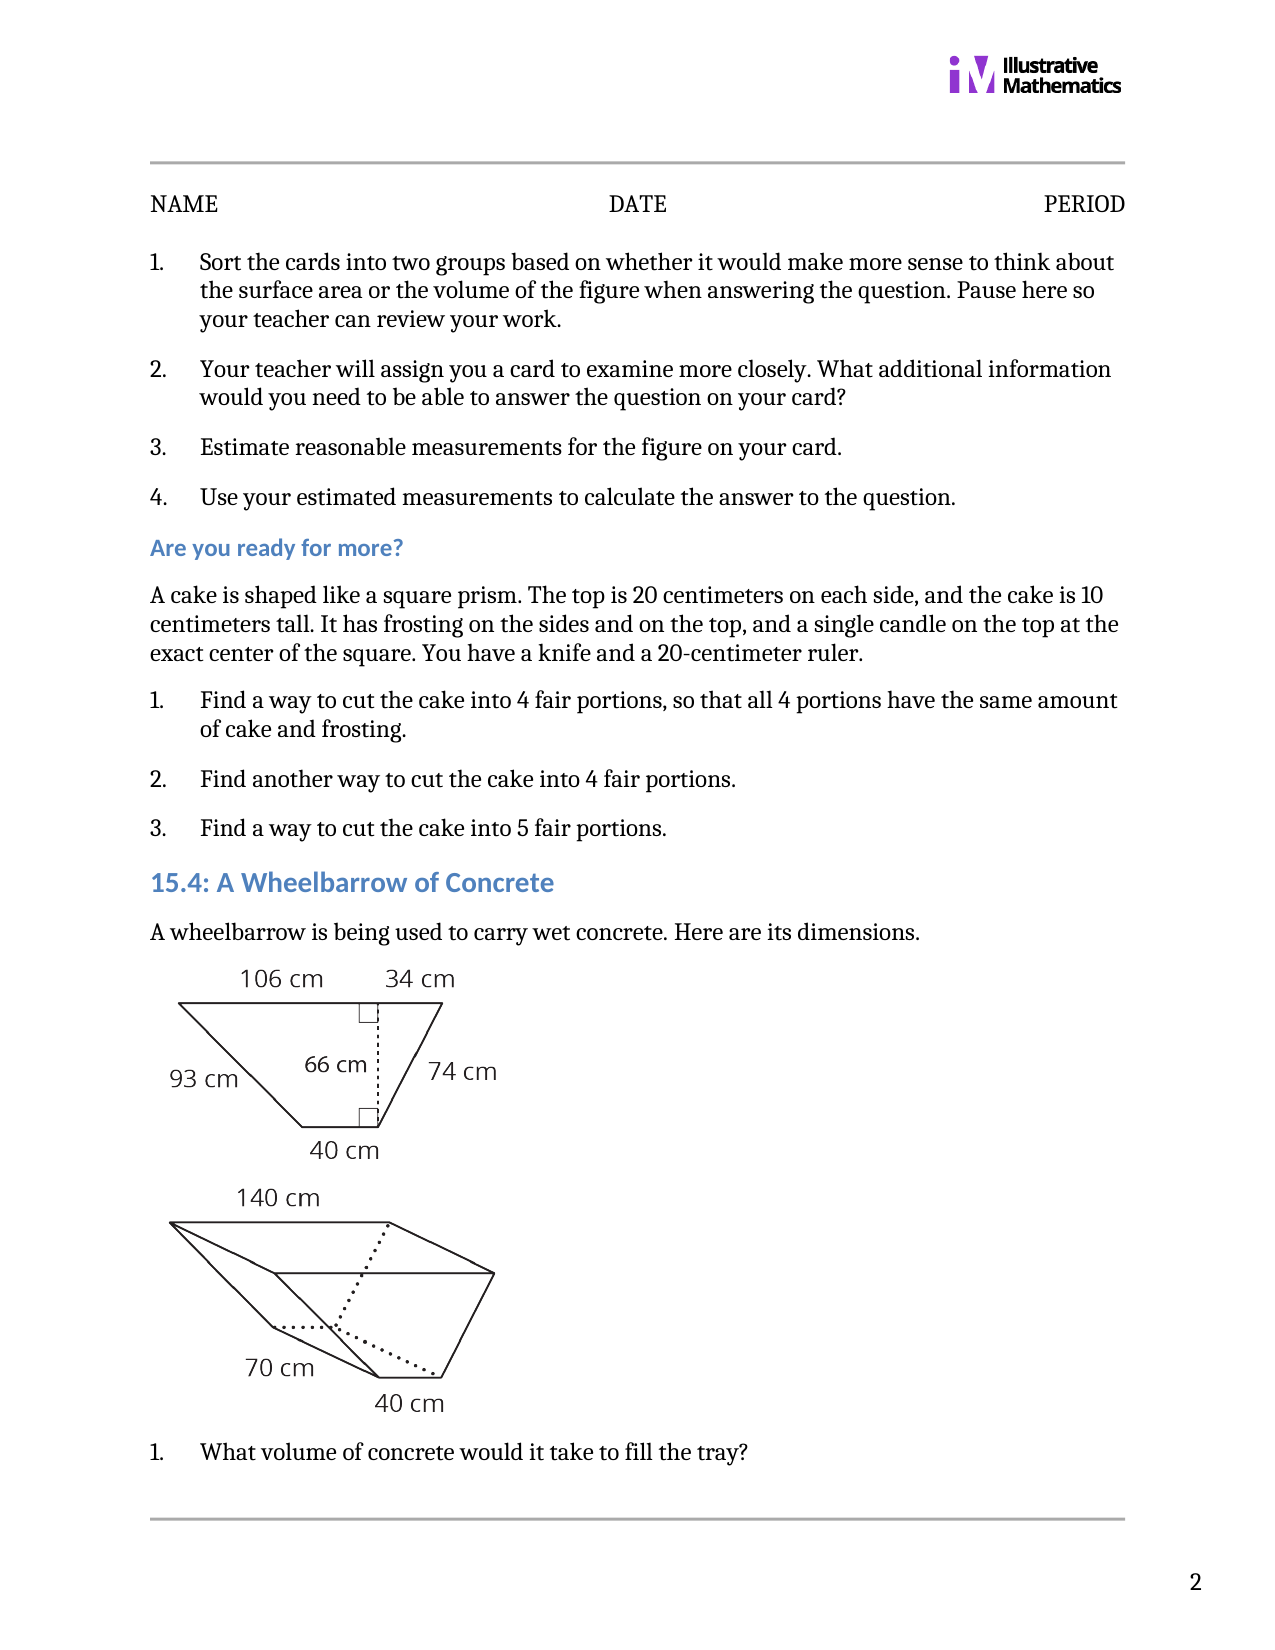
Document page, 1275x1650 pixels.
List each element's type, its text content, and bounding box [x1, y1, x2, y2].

list Your teacher will assign you a card to examine more closely. What additional information would you need to be able to answer the question on your card? [150, 354, 1125, 412]
list Find another way to cut the cake into 4 fair portions. [150, 765, 1125, 793]
subtitle 15.4: A Wheelbarrow of Concrete [150, 864, 1125, 899]
list Find a way to cut the cake into 5 fair portions. [150, 814, 1125, 843]
picture [949, 55, 1121, 93]
list What volume of concrete would it take to fill the tray? [150, 1438, 1125, 1466]
text A wheelbarrow is being used to carry wet concrete. Here are its dimensions. [150, 918, 1125, 947]
picture [168, 1184, 496, 1419]
list Find a way to cut the cake into 4 fair portions, so that all 4 portions have the same amount of cake and frosting. [150, 686, 1125, 744]
picture [168, 965, 498, 1166]
list Use your estimated measurements to calculate the answer to the question. [150, 482, 1125, 511]
subtitle Are you ready for more? [150, 532, 1125, 563]
list Estimate reasonable measurements for the figure on your card. [150, 433, 1125, 462]
text A cake is shaped like a square prism. The top is 20 centimeters on each side, and the cake is 10 centimeters tall. It has frosting on the sides and on the top, and a single candle on the top at the exact center of the square. You have a knife and a 20-centimeter ruler. [150, 581, 1125, 668]
list Sort the cards into two groups based on whether it would make more sense to think about the surface area or the volume of the figure when answering the question. Pause here so your teacher can review your work. [150, 247, 1125, 334]
